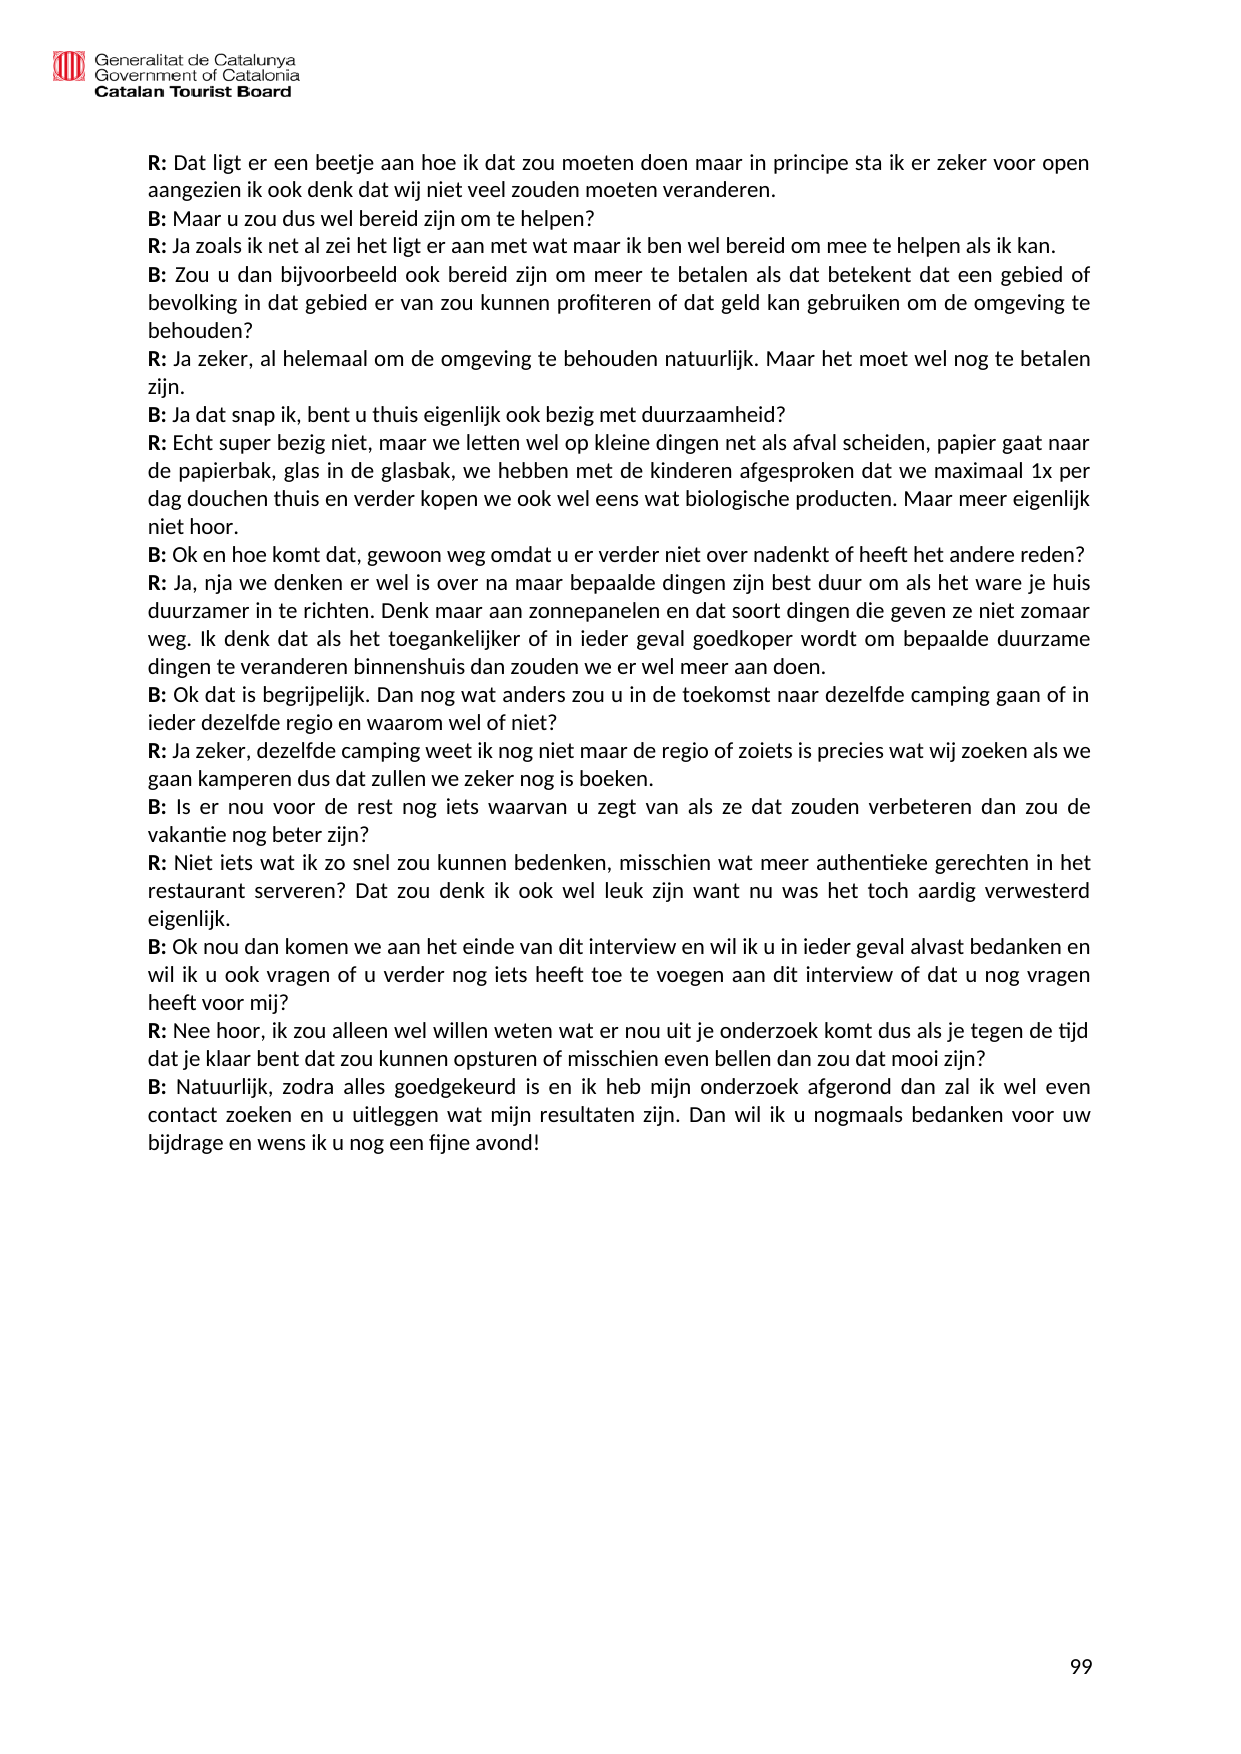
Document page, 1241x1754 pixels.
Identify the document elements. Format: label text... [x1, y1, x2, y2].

text R: Ja zoals ik net al zei het ligt er aan met wat maar ik ben wel bereid om mee te helpen als ik kan. [148, 232, 1093, 260]
text B: Ja dat snap ik, bent u thuis eigenlijk ook bezig met duurzaamheid? [148, 400, 1093, 428]
text R: Dat ligt er een beetje aan hoe ik dat zou moeten doen maar in principe sta ik er zeker voor open aangezien ik ook denk dat wij niet veel zouden moeten veranderen. [148, 148, 1093, 204]
text R: Echt super bezig niet, maar we letten wel op kleine dingen net als afval scheiden, papier gaat naar de papierbak, glas in de glasbak, we hebben met de kinderen afgesproken dat we maximaal 1x per dag douchen thuis en verder kopen we ook wel eens wat biologische producten. Maar meer eigenlijk niet hoor. [148, 428, 1093, 540]
text R: Ja zeker, al helemaal om de omgeving te behouden natuurlijk. Maar het moet wel nog te betalen zijn. [148, 344, 1093, 400]
text B: Maar u zou dus wel bereid zijn om te helpen? [148, 204, 1093, 232]
picture [49, 43, 316, 104]
text B: Ok dat is begrijpelijk. Dan nog wat anders zou u in de toekomst naar dezelfde camping gaan of in ieder dezelfde regio en waarom wel of niet? [148, 680, 1093, 736]
text B: Ok nou dan komen we aan het einde van dit interview en wil ik u in ieder geval alvast bedanken en wil ik u ook vragen of u verder nog iets heeft toe te voegen aan dit interview of dat u nog vragen heeft voor mij? [148, 932, 1093, 1016]
text R: Ja zeker, dezelfde camping weet ik nog niet maar de regio of zoiets is precies wat wij zoeken als we gaan kamperen dus dat zullen we zeker nog is boeken. [148, 736, 1093, 792]
text B: Zou u dan bijvoorbeeld ook bereid zijn om meer te betalen als dat betekent dat een gebied of bevolking in dat gebied er van zou kunnen profiteren of dat geld kan gebruiken om de omgeving te behouden? [148, 260, 1093, 344]
text R: Niet iets wat ik zo snel zou kunnen bedenken, misschien wat meer authentieke gerechten in het restaurant serveren? Dat zou denk ik ook wel leuk zijn want nu was het toch aardig verwesterd eigenlijk. [148, 848, 1093, 932]
text R: Nee hoor, ik zou alleen wel willen weten wat er nou uit je onderzoek komt dus als je tegen de tijd dat je klaar bent dat zou kunnen opsturen of misschien even bellen dan zou dat mooi zijn? [148, 1016, 1093, 1072]
text B: Is er nou voor de rest nog iets waarvan u zegt van als ze dat zouden verbeteren dan zou de vakantie nog beter zijn? [148, 792, 1093, 848]
text B: Natuurlijk, zodra alles goedgekeurd is en ik heb mijn onderzoek afgerond dan zal ik wel even contact zoeken en u uitleggen wat mijn resultaten zijn. Dan wil ik u nogmaals bedanken voor uw bijdrage en wens ik u nog een fijne avond! [148, 1072, 1093, 1156]
text B: Ok en hoe komt dat, gewoon weg omdat u er verder niet over nadenkt of heeft het andere reden? [148, 540, 1093, 568]
text R: Ja, nja we denken er wel is over na maar bepaalde dingen zijn best duur om als het ware je huis duurzamer in te richten. Denk maar aan zonnepanelen en dat soort dingen die geven ze niet zomaar weg. Ik denk dat als het toegankelijker of in ieder geval goedkoper wordt om bepaalde duurzame dingen te veranderen binnenshuis dan zouden we er wel meer aan doen. [148, 568, 1093, 680]
